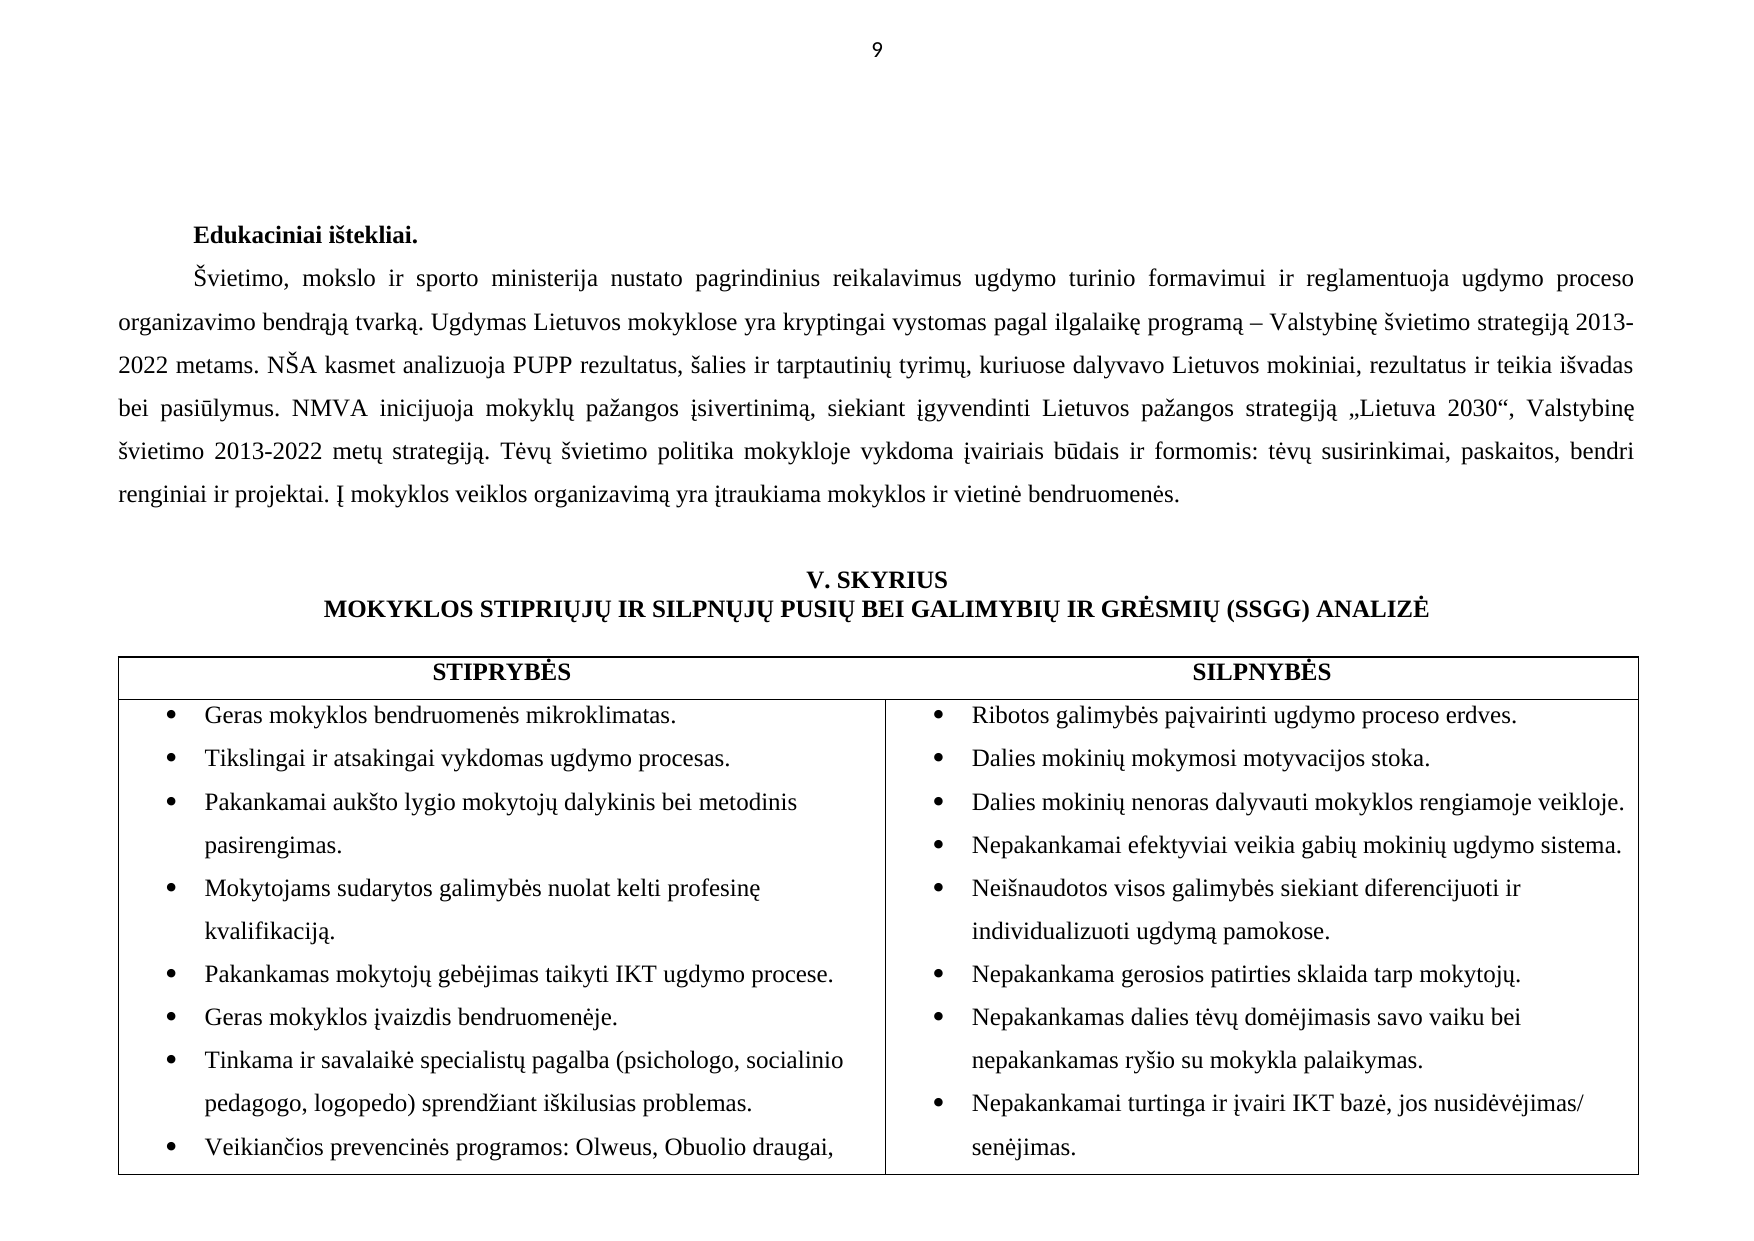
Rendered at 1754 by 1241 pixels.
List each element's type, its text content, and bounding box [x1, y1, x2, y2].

text MOKYKLOS STIPRIŲJŲ IR SILPNŲJŲ PUSIŲ BEI GALIMYBIŲ IR GRĖSMIŲ (SSGG) ANALIZĖ [118, 594, 1636, 623]
table_header STIPRYBĖS [119, 658, 885, 699]
text V. SKYRIUS [118, 565, 1636, 594]
text Edukaciniai ištekliai. [118, 220, 1636, 249]
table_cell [119, 700, 885, 1173]
text Švietimo, mokslo ir sporto ministerija nustato pagrindinius reikalavimus ugdymo turinio formavimui ir reglamentuoja ugdymo proceso organizavimo bendrąją tvarką. Ugdymas Lietuvos mokyklose yra kryptingai vystomas pagal ilgalaikę programą – Valstybinę švietimo strategiją 2013-2022 metams. NŠA kasmet analizuoja PUPP rezultatus, šalies ir tarptautinių tyrimų, kuriuose dalyvavo Lietuvos mokiniai, rezultatus ir teikia išvadas bei pasiūlymus. NMVA inicijuoja mokyklų pažangos įsivertinimą, siekiant įgyvendinti Lietuvos pažangos strategiją „Lietuva 2030“, Valstybinę švietimo 2013-2022 metų strategiją. Tėvų švietimo politika mokykloje vykdoma įvairiais būdais ir formomis: tėvų susirinkimai, paskaitos, bendri renginiai ir projektai. Į mokyklos veiklos organizavimą yra įtraukiama mokyklos ir vietinė bendruomenės. [118, 263, 1636, 508]
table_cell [886, 700, 1638, 1173]
table_header SILPNYBĖS [885, 658, 1638, 699]
